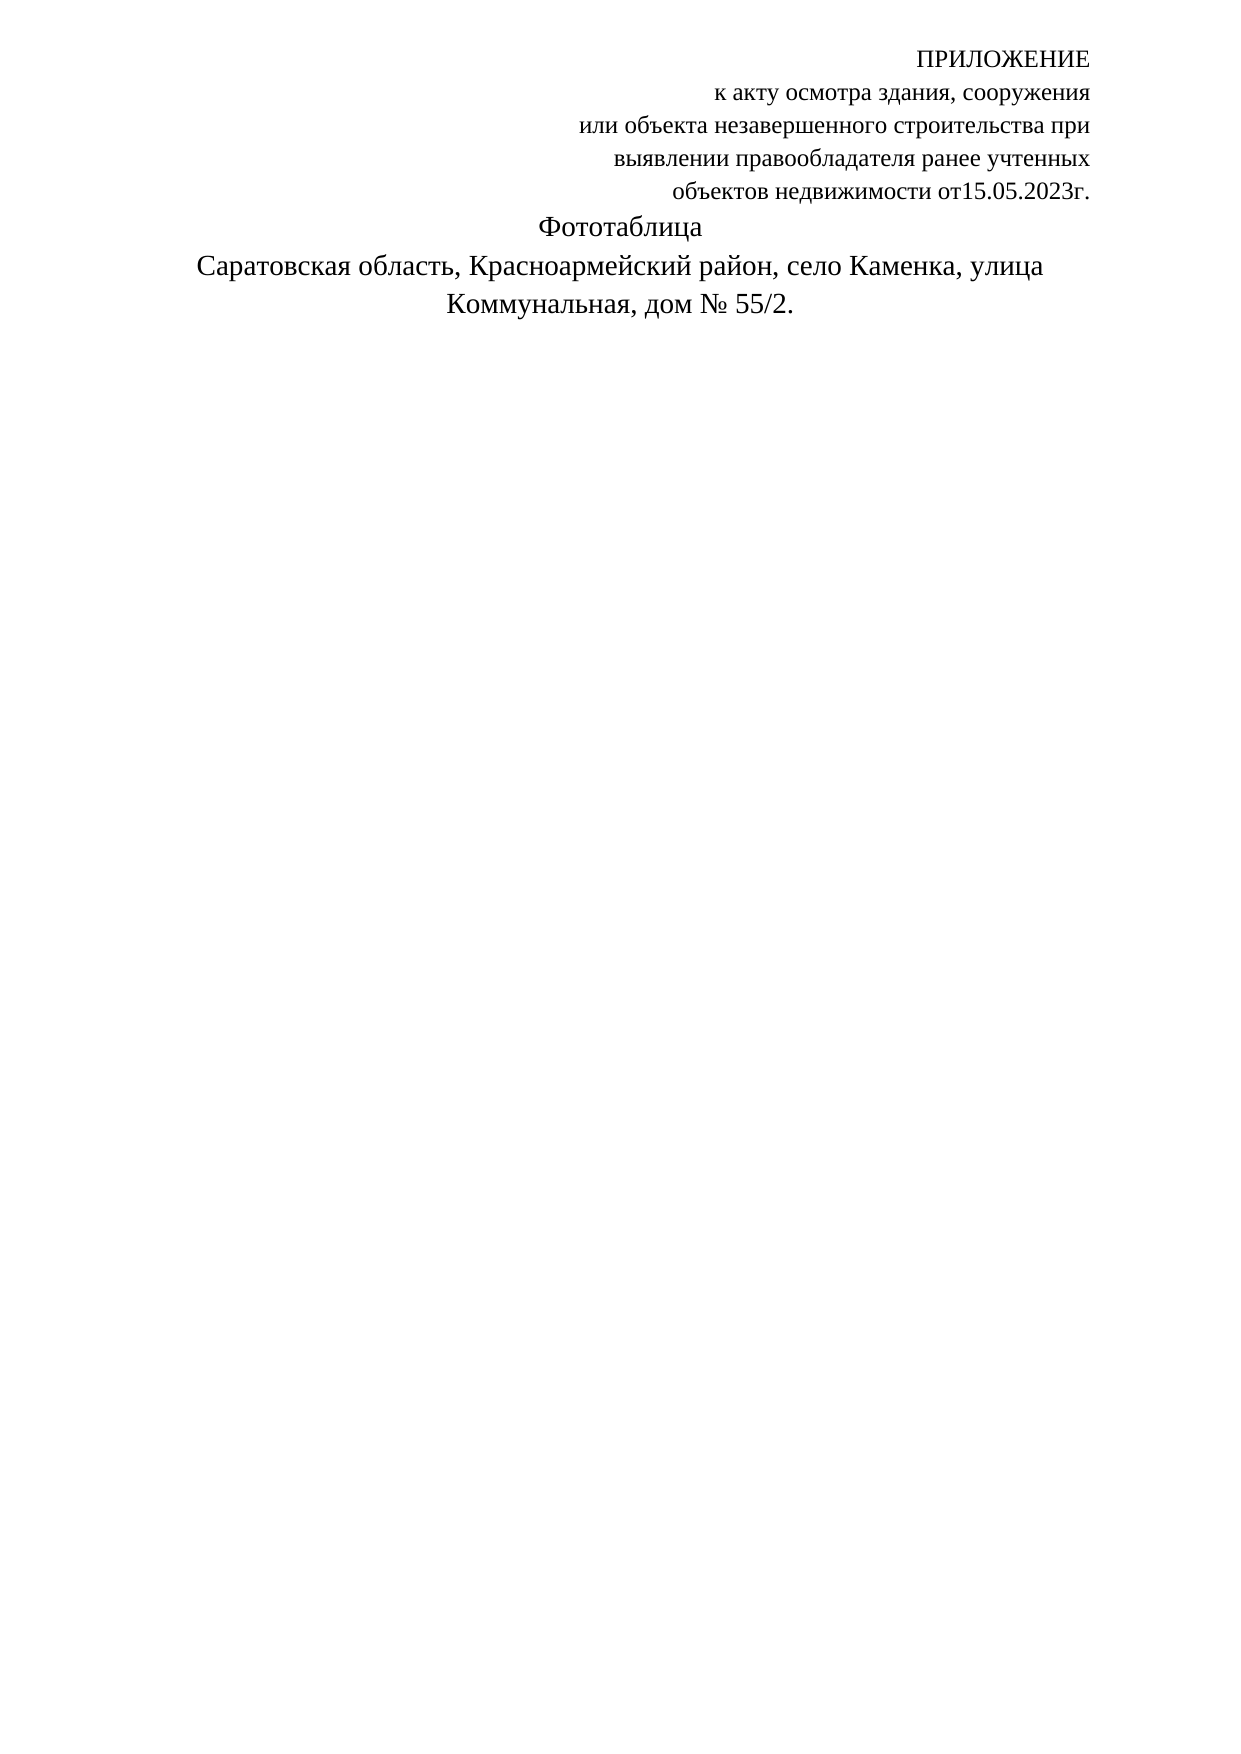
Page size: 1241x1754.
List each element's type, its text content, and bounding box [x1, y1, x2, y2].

text ПРИЛОЖЕНИЕ [548, 44, 1090, 73]
text Фототаблица [150, 209, 1090, 243]
text Саратовская область, Красноармейский район, село Каменка, улица Коммунальная, дом № 55/2. [150, 248, 1090, 320]
text к акту осмотра здания, сооружения [548, 77, 1090, 106]
text или объекта незавершенного строительства при выявлении правообладателя ранее учтенных объектов недвижимости от15.05.2023г. [548, 110, 1090, 205]
